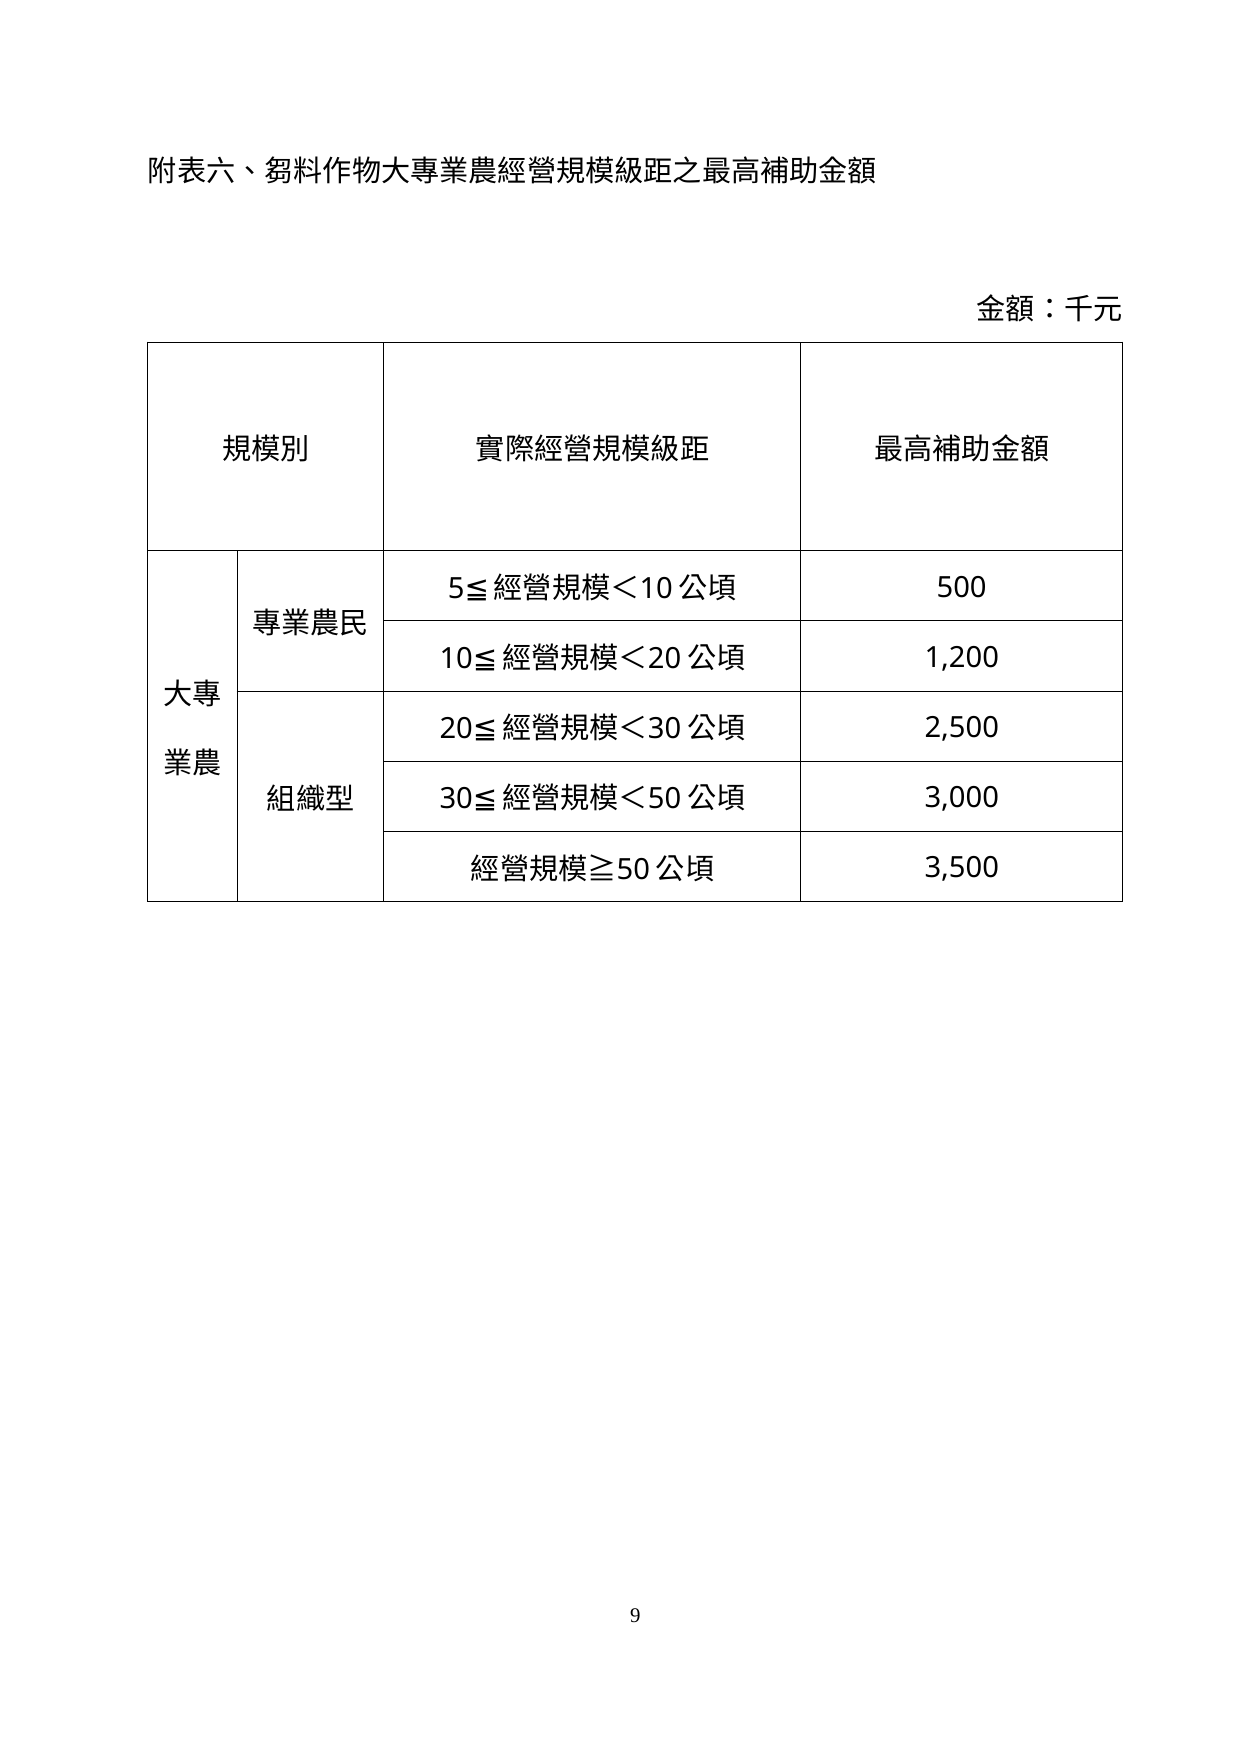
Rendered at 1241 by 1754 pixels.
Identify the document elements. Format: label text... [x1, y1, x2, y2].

table_cell 經營規模≧50公頃 [384, 832, 800, 901]
table_cell 組織型 [238, 692, 383, 901]
table_cell 3,500 [801, 832, 1122, 901]
text 附表六、芻料作物大專業農經營規模級距之最高補助金額 [148, 134, 1122, 203]
table_cell 5≦經營規模＜10公頃 [384, 551, 800, 620]
table_cell 1,200 [801, 621, 1122, 691]
table_cell 20≦經營規模＜30公頃 [384, 692, 800, 761]
table_cell 大專業農 [148, 551, 237, 901]
table_header 規模別 [148, 343, 383, 550]
table_cell 專業農民 [238, 551, 383, 691]
table_cell 3,000 [801, 762, 1122, 831]
text 金額：千元 [148, 272, 1122, 342]
table_cell 500 [801, 551, 1122, 620]
table_cell 10≦經營規模＜20公頃 [384, 621, 800, 691]
table_header 實際經營規模級距 [384, 343, 800, 550]
table_header 最高補助金額 [801, 343, 1122, 550]
table_cell 30≦經營規模＜50公頃 [384, 762, 800, 831]
table_cell 2,500 [801, 692, 1122, 761]
